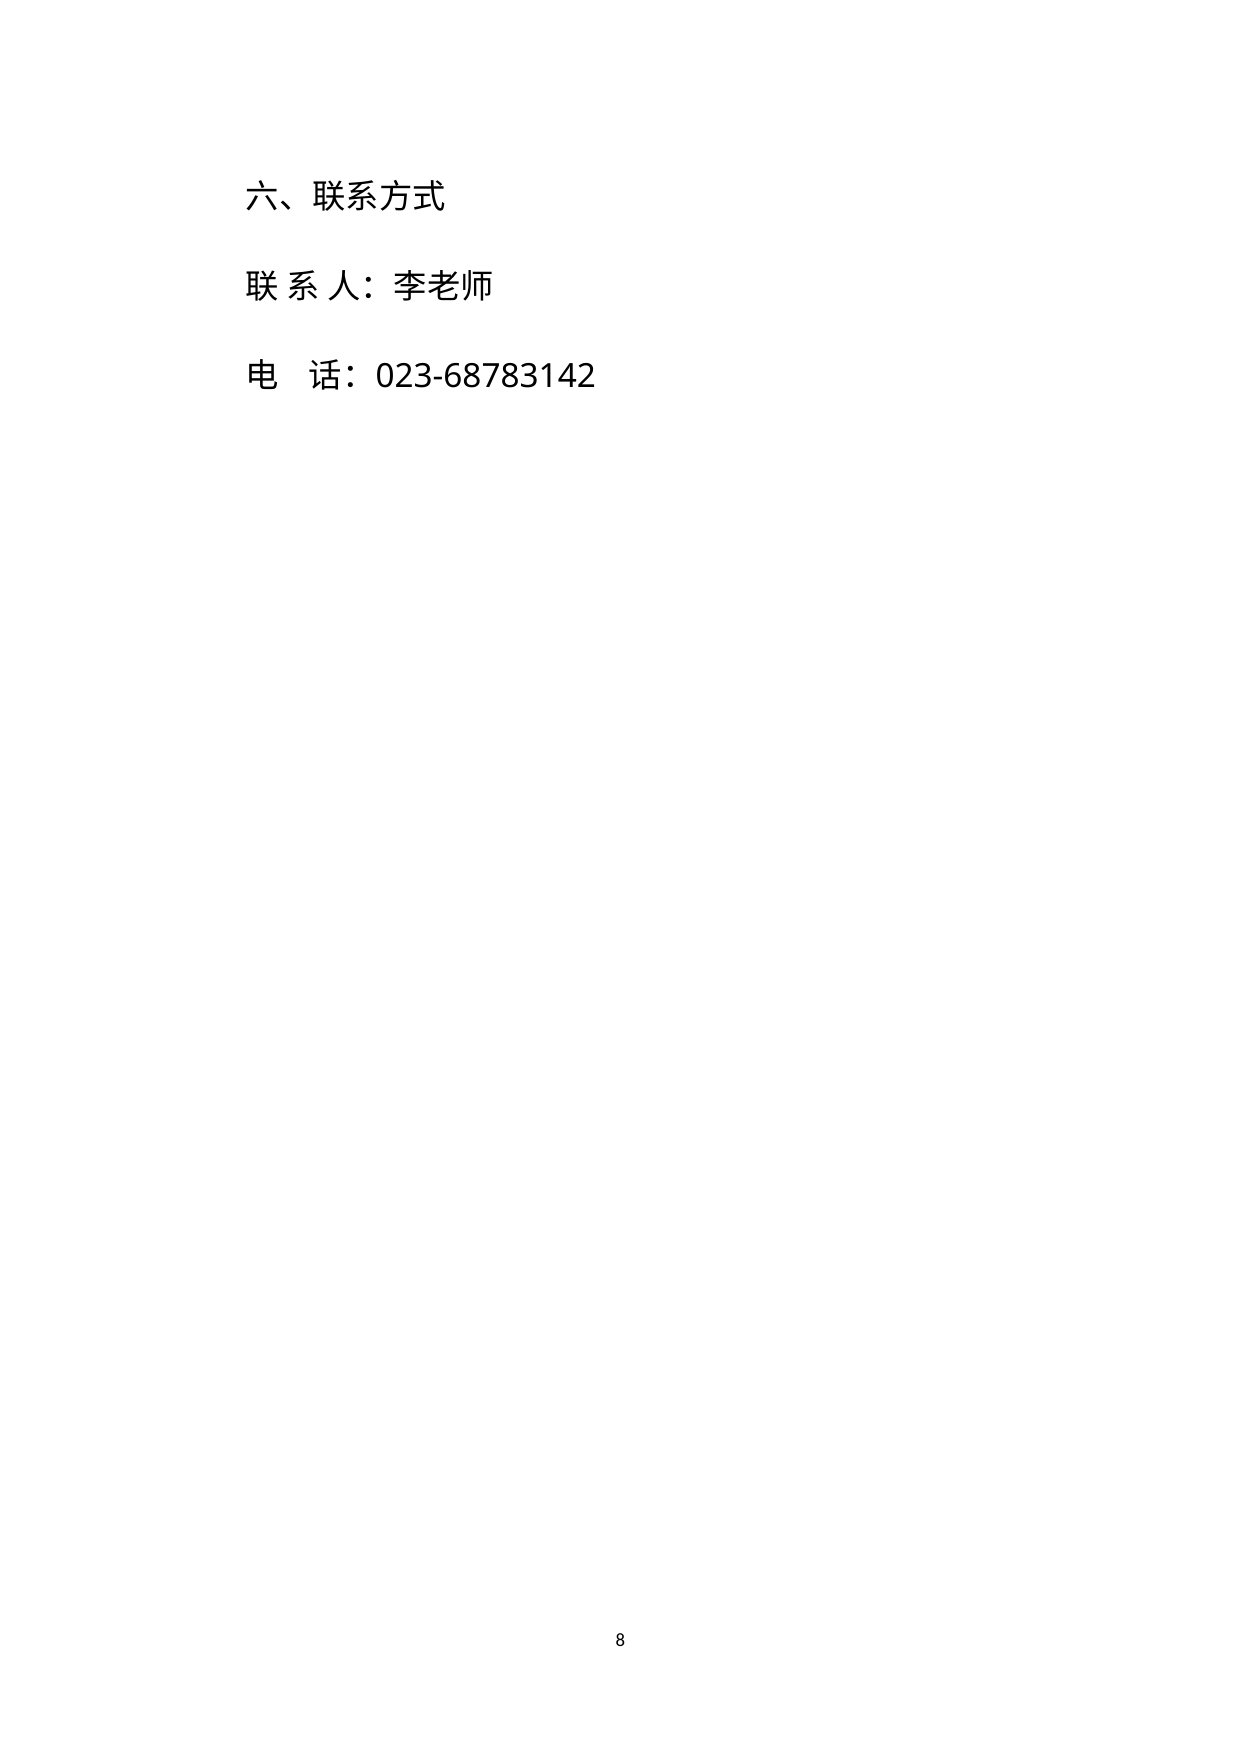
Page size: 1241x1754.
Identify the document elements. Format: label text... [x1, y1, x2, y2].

text 六、联系方式 [187, 162, 1053, 227]
text 电 话：023-68783142 [187, 340, 1053, 405]
text 联 系 人：李老师 [187, 251, 1053, 316]
